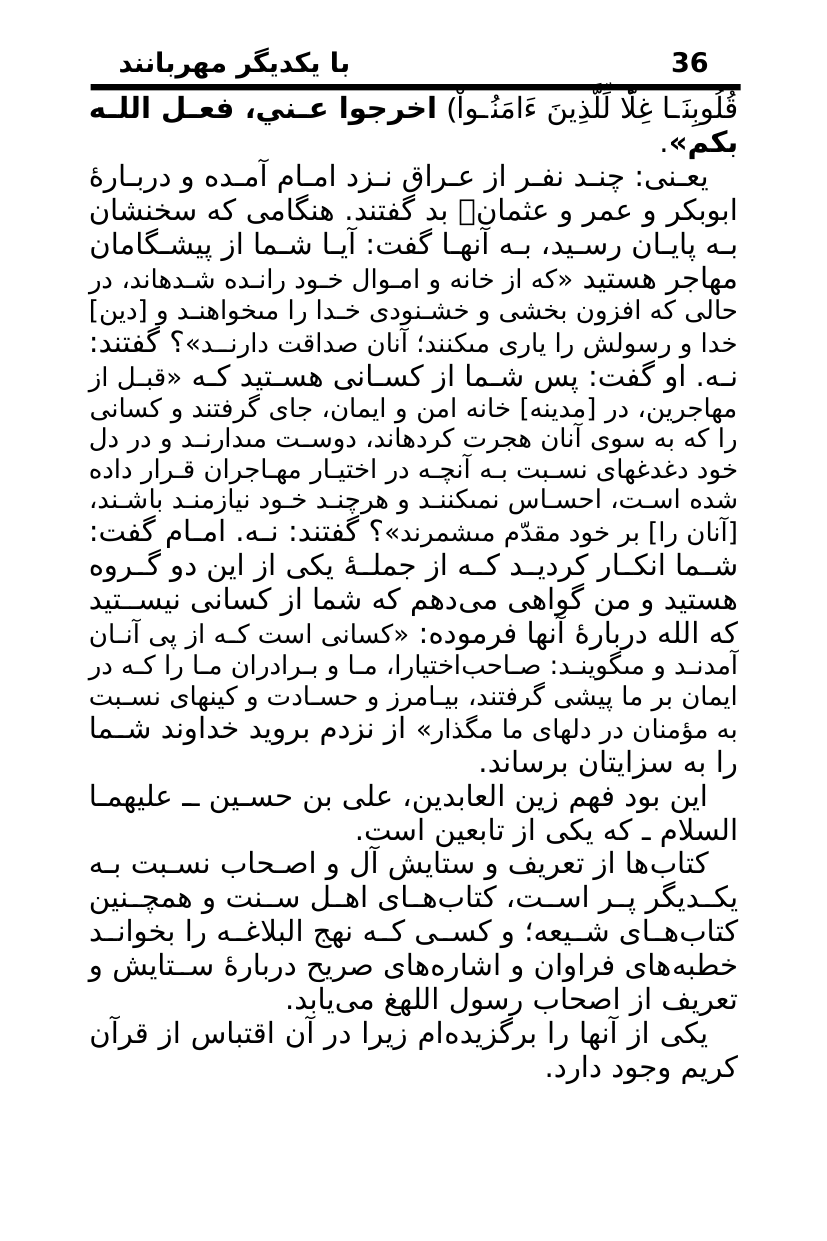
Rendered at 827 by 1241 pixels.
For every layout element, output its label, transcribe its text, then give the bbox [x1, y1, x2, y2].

text یعنی: چند نفر از عراق نزد امام آمده و دربارۀ ابوبکر و عمر و عثمان بد گفتند. هنگامی که سخنشان به پایان رسید، به آنها گفت: آیا شما از پیشگامان مهاجر هستید «كه از خانه و اموال خود رانده شده‏اند، در حالى كه افزون بخشى و خشنودى خدا را مى‏خواهند و [دين] خدا و رسولش را يارى مى‏كنند؛ آنان صداقت دارند»؟ گفتند: نه. او گفت: پس شما از کسانی هستید که «قبل از مهاجرين، در [مدينه] خانه امن و ايمان، جاى گرفتند و كسانى را كه به سوى آنان هجرت كرده‏اند، دوست مى‏دارند و در دل خود دغدغه‏اى نسبت به آنچه در اختيار مهاجران قرار داده شده است، احساس نمى‏كنند و هرچند خود نيازمند باشند، [آنان را] بر خود مقدّم مى‏شمرند»؟ گفتند: نه. امام گفت: شما انکار کردید که از جملهٔ یکی از این دو گروه هستید و من گواهی می‌دهم که شما از کسانی نیستید که الله دربارۀ آنها فرموده: «كسانى است كه از پى آنان آمدند و مى‏گويند: صاحب‌اختیارا، ما و برادران ما را كه در ايمان بر ما پيشى گرفتند، بيامرز و حسادت و كينه‏اى نسبت به مؤمنان در دلهاى ما مگذار» از نزدم بروید خداوند شما را به سزایتان برساند. [89, 159, 738, 779]
text کتاب‌ها از تعریف و ستایش آل و اصحاب نسبت به یکدیگر پر است، کتاب‌های اهل سنت و همچنین کتاب‌های شیعه؛ و کسی که نهج البلاغه را بخواند خطبه‌های فراوان و اشاره‌های صریح دربارۀ ستایش و تعریف از اصحاب رسول اللهغ می‌یابد. [89, 847, 738, 1017]
text یکی از آنها را برگزیده‌ام زیرا در آن اقتباس از قرآن کریم وجود دارد. [89, 1017, 738, 1084]
text این بود فهم زین العابدین، علی بن حسین ـ علیهما السلام ـ که یکی از تابعین است. [89, 779, 738, 847]
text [89, 91, 738, 159]
